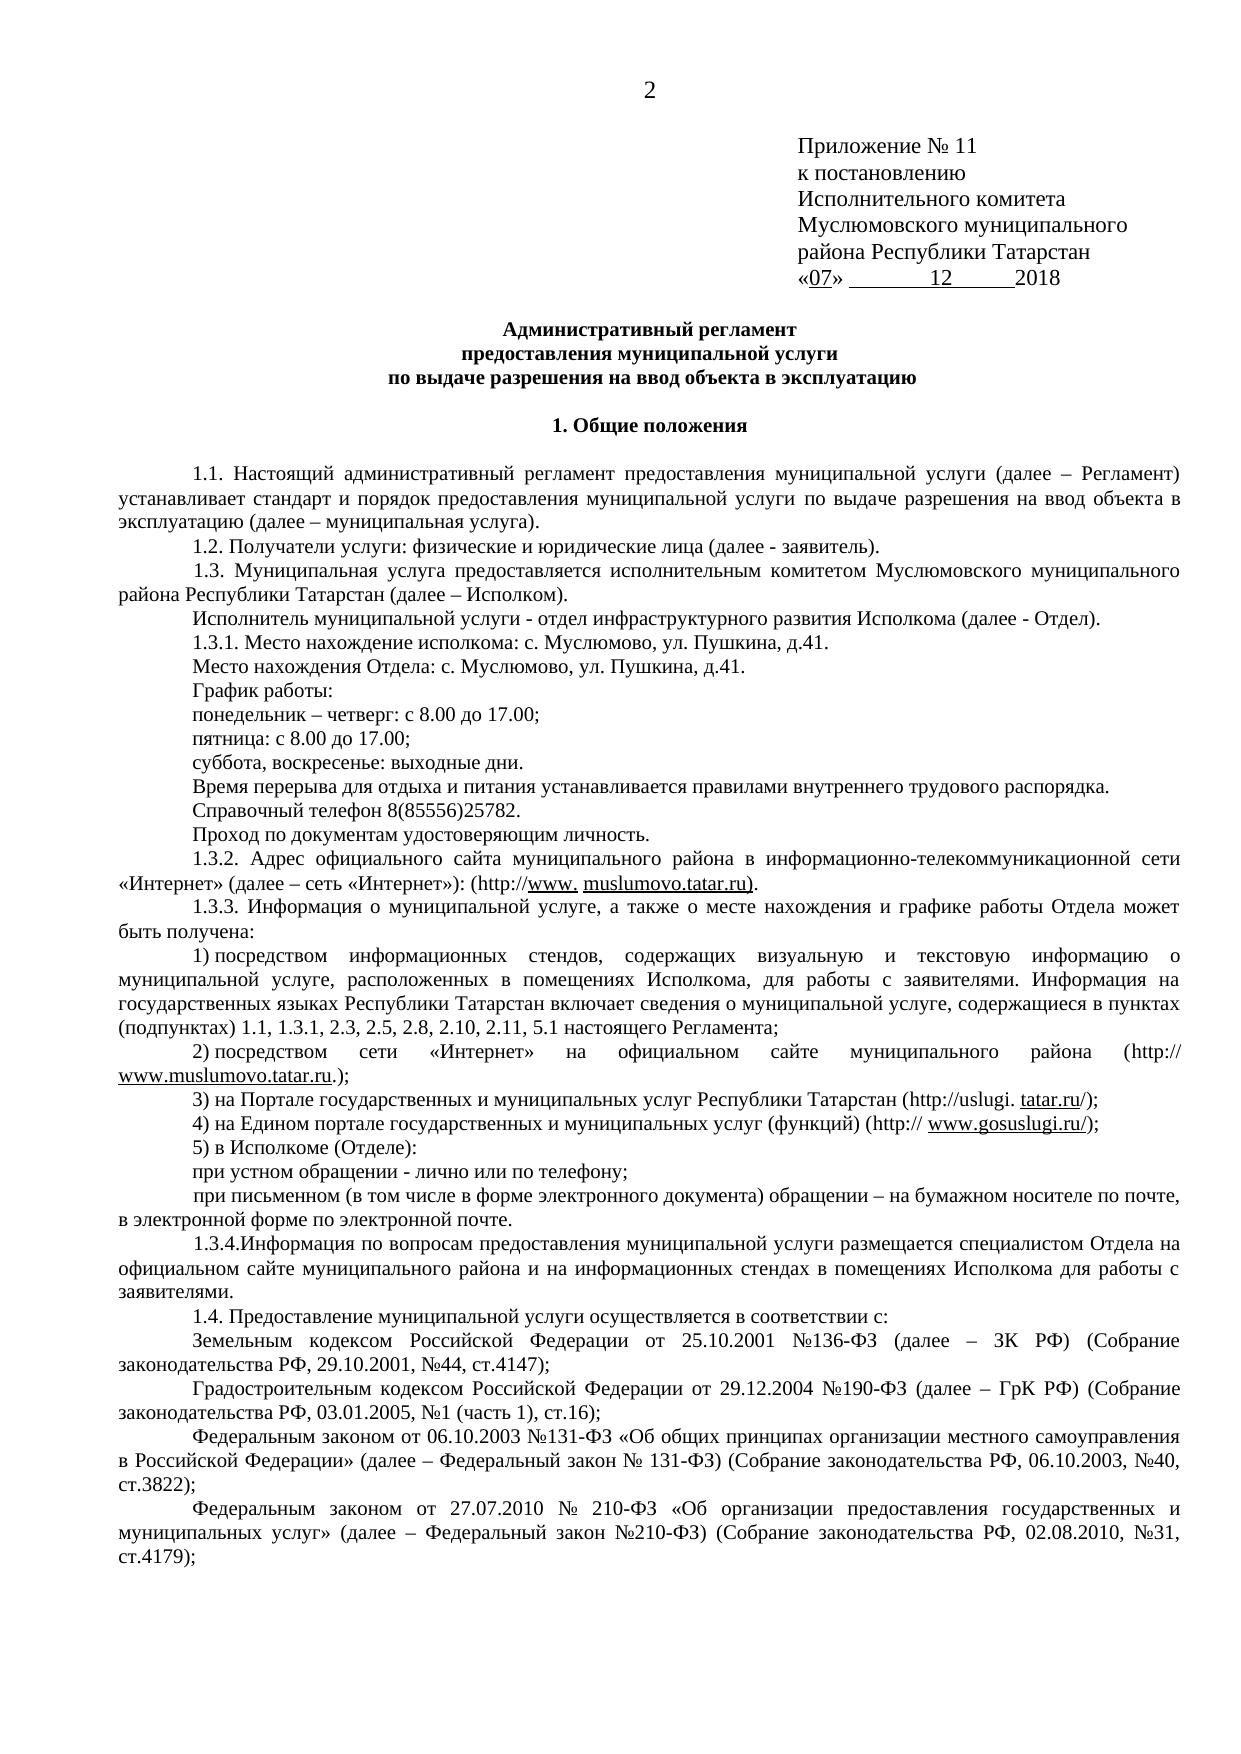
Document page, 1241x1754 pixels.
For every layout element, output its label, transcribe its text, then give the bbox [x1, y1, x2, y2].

text Федеральным законом от 27.07.2010 № 210-ФЗ «Об организации предоставления государственных и муниципальных услуг» (далее – Федеральный закон №210-ФЗ) (Собрание законодательства РФ, 02.08.2010, №31, ст.4179); [118, 1496, 1181, 1568]
subtitle Административный регламент [118, 317, 1181, 341]
text 1.2. Получатели услуги: физические и юридические лица (далее - заявитель). [118, 533, 1181, 558]
subtitle предоставления муниципальной услуги [118, 341, 1181, 365]
text «07» 12 2018 [797, 264, 1181, 291]
text 2) посредством сети «Интернет» на официальном сайте муниципального района (http:// www.muslumovo.tatar.ru.); [118, 1039, 1181, 1087]
text 1.3. Муниципальная услуга предоставляется исполнительным комитетом Муслюмовского муниципального района Республики Татарстан (далее – Исполком). [118, 558, 1181, 606]
text суббота, воскресенье: выходные дни. [118, 750, 1181, 774]
text Исполнитель муниципальной услуги - отдел инфраструктурного развития Исполкома (далее - Отдел). [118, 606, 1181, 630]
text Приложение № 11 [797, 132, 1181, 159]
text Федеральным законом от 06.10.2003 №131-ФЗ «Об общих принципах организации местного самоуправления в Российской Федерации» (далее – Федеральный закон № 131-ФЗ) (Собрание законодательства РФ, 06.10.2003, №40, ст.3822); [118, 1424, 1181, 1496]
text понедельник – четверг: с 8.00 до 17.00; [118, 702, 1181, 726]
text Справочный телефон 8(85556)25782. [118, 798, 1181, 822]
text пятница: с 8.00 до 17.00; [118, 726, 1181, 750]
text Исполнительного комитета Муслюмовского муниципального района Республики Татарстан [797, 185, 1181, 264]
text 1.3.4.Информация по вопросам предоставления муниципальной услуги размещается специалистом Отдела на официальном сайте муниципального района и на информационных стендах в помещениях Исполкома для работы с заявителями. [118, 1231, 1181, 1303]
text при письменном (в том числе в форме электронного документа) обращении – на бумажном носителе по почте, в электронной форме по электронной почте. [118, 1183, 1181, 1231]
text к постановлению [797, 159, 1181, 185]
text 1.3.3. Информация о муниципальной услуге, а также о месте нахождения и графике работы Отдела может быть получена: [118, 894, 1181, 943]
text 1.4. Предоставление муниципальной услуги осуществляется в соответствии с: [118, 1303, 1181, 1328]
text 1.3.1. Место нахождение исполкома: с. Муслюмово, ул. Пушкина, д.41. [118, 630, 1181, 654]
text при устном обращении - лично или по телефону; [118, 1159, 1181, 1183]
text Градостроительным кодексом Российской Федерации от 29.12.2004 №190-ФЗ (далее – ГрК РФ) (Собрание законодательства РФ, 03.01.2005, №1 (часть 1), ст.16); [118, 1376, 1181, 1424]
text Проход по документам удостоверяющим личность. [118, 822, 1181, 846]
text Место нахождения Отдела: с. Муслюмово, ул. Пушкина, д.41. [118, 654, 1181, 678]
text 1) посредством информационных стендов, содержащих визуальную и текстовую информацию о муниципальной услуге, расположенных в помещениях Исполкома, для работы с заявителями. Информация на государственных языках Республики Татарстан включает сведения о муниципальной услуге, содержащиеся в пунктах (подпунктах) 1.1, 1.3.1, 2.3, 2.5, 2.8, 2.10, 2.11, 5.1 настоящего Регламента; [118, 943, 1181, 1039]
subtitle 1.1. Настоящий административный регламент предоставления муниципальной услуги (далее – Регламент) устанавливает стандарт и порядок предоставления муниципальной услуги по выдаче разрешения на ввод объекта в эксплуатацию (далее – муниципальная услуга). [118, 461, 1181, 533]
text 1. Общие положения [118, 413, 1181, 437]
text График работы: [118, 678, 1181, 702]
text 5) в Исполкоме (Отделе): [118, 1135, 1181, 1159]
text 1.3.2. Адрес официального сайта муниципального района в информационно-телекоммуникационной сети «Интернет» (далее – сеть «Интернет»): (http://www. muslumovo.tatar.ru). [118, 846, 1181, 894]
text 3) на Портале государственных и муниципальных услуг Республики Татарстан (http://uslugi. tatar.ru/); [118, 1087, 1181, 1111]
text Время перерыва для отдыха и питания устанавливается правилами внутреннего трудового распорядка. [118, 774, 1181, 798]
text 4) на Едином портале государственных и муниципальных услуг (функций) (http:// www.gosuslugi.ru/); [118, 1111, 1181, 1135]
subtitle по выдаче разрешения на ввод объекта в эксплуатацию [118, 365, 1181, 389]
text Земельным кодексом Российской Федерации от 25.10.2001 №136-ФЗ (далее – ЗК РФ) (Собрание законодательства РФ, 29.10.2001, №44, ст.4147); [118, 1328, 1181, 1376]
